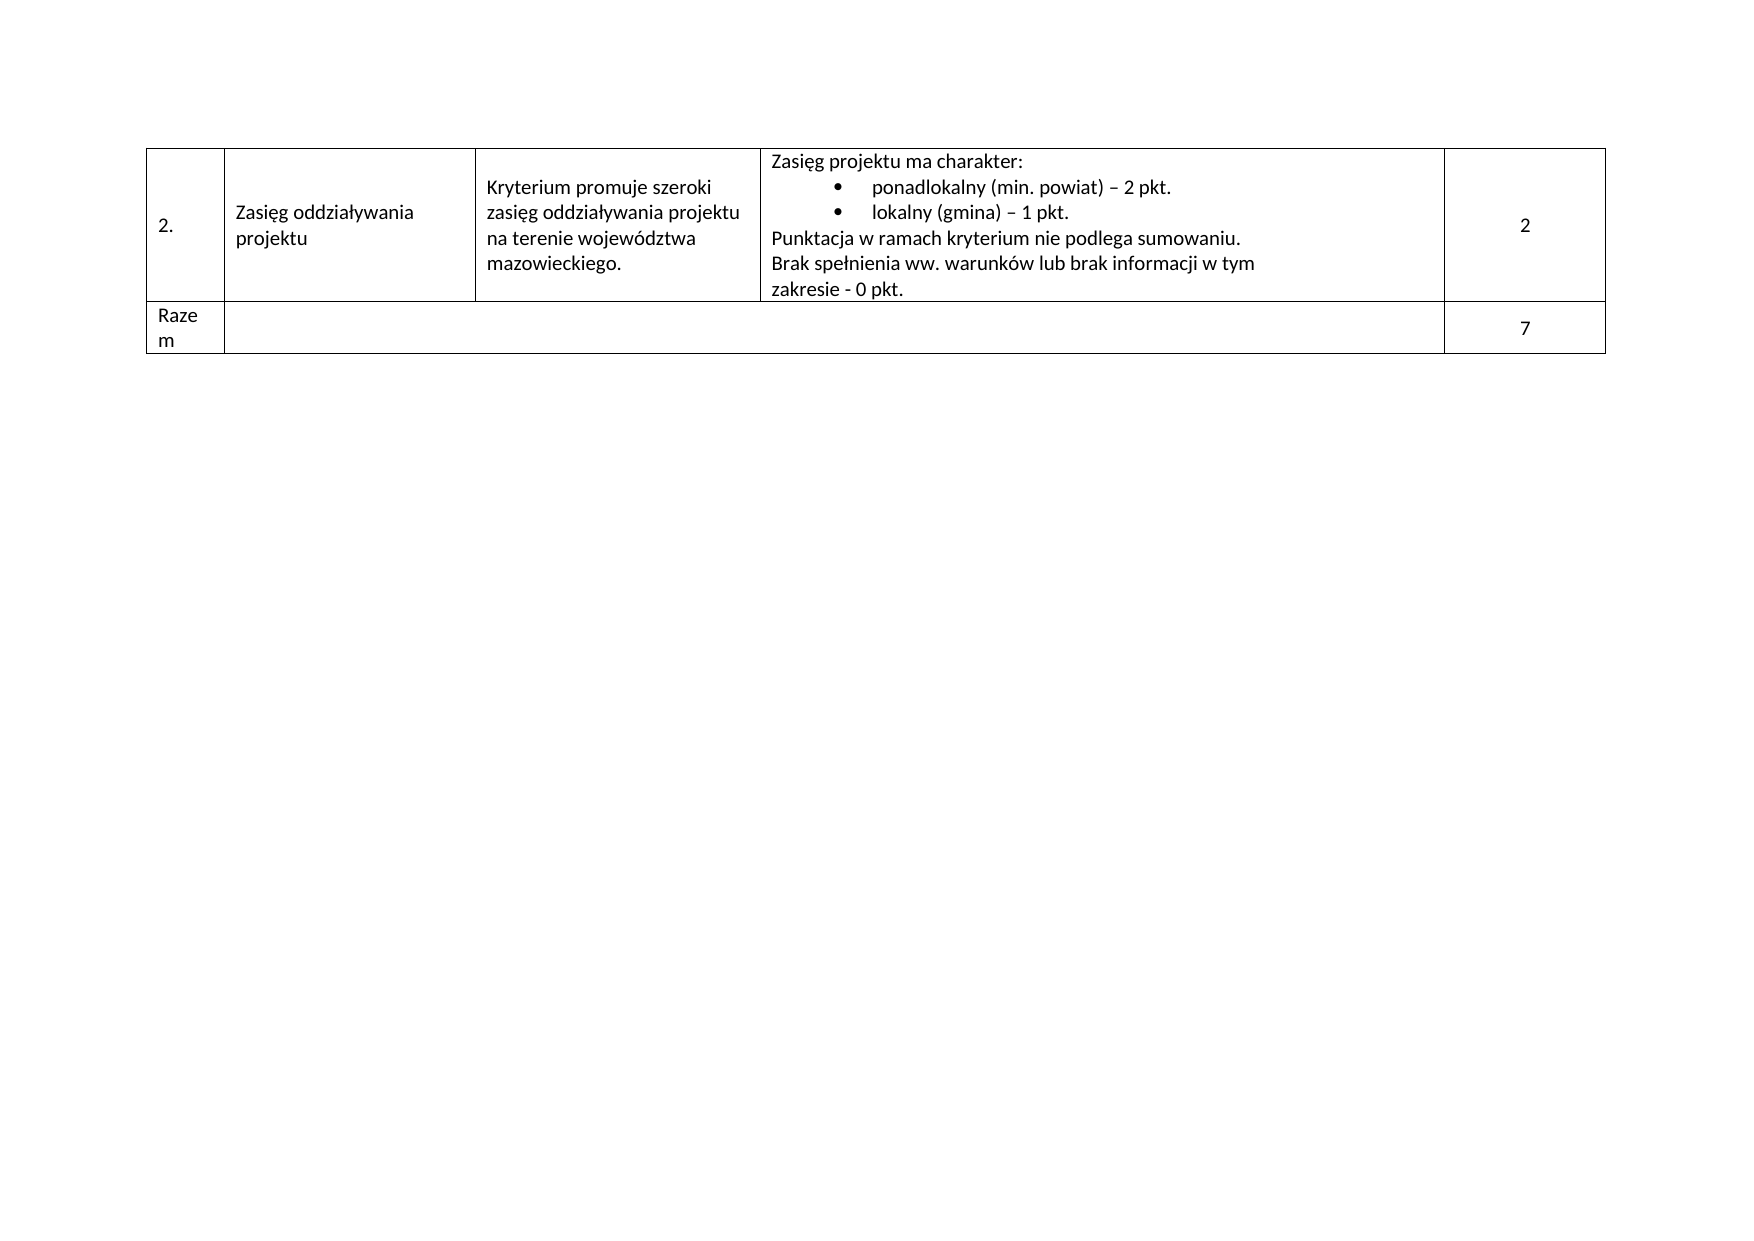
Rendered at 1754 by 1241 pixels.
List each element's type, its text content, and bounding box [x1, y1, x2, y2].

table_cell [225, 302, 1444, 353]
table_cell 2. [147, 149, 224, 301]
table_cell 7 [1445, 302, 1605, 353]
table_cell Kryterium promuje szeroki zasięg oddziaływania projektu na terenie województwa mazowieckiego. [476, 149, 760, 301]
table_cell Zasięg oddziaływania projektu [225, 149, 475, 301]
table_cell 2 [1445, 149, 1605, 301]
table_cell Razem [147, 302, 224, 353]
table_cell Zasięg projektu ma charakter: ponadlokalny (min. powiat) – 2 pkt. lokalny (gmina) – 1 pkt. Punktacja w ramach kryterium nie podlega sumowaniu. Brak spełnienia ww. warunków lub brak informacji w tym zakresie - 0 pkt. [761, 149, 1444, 301]
